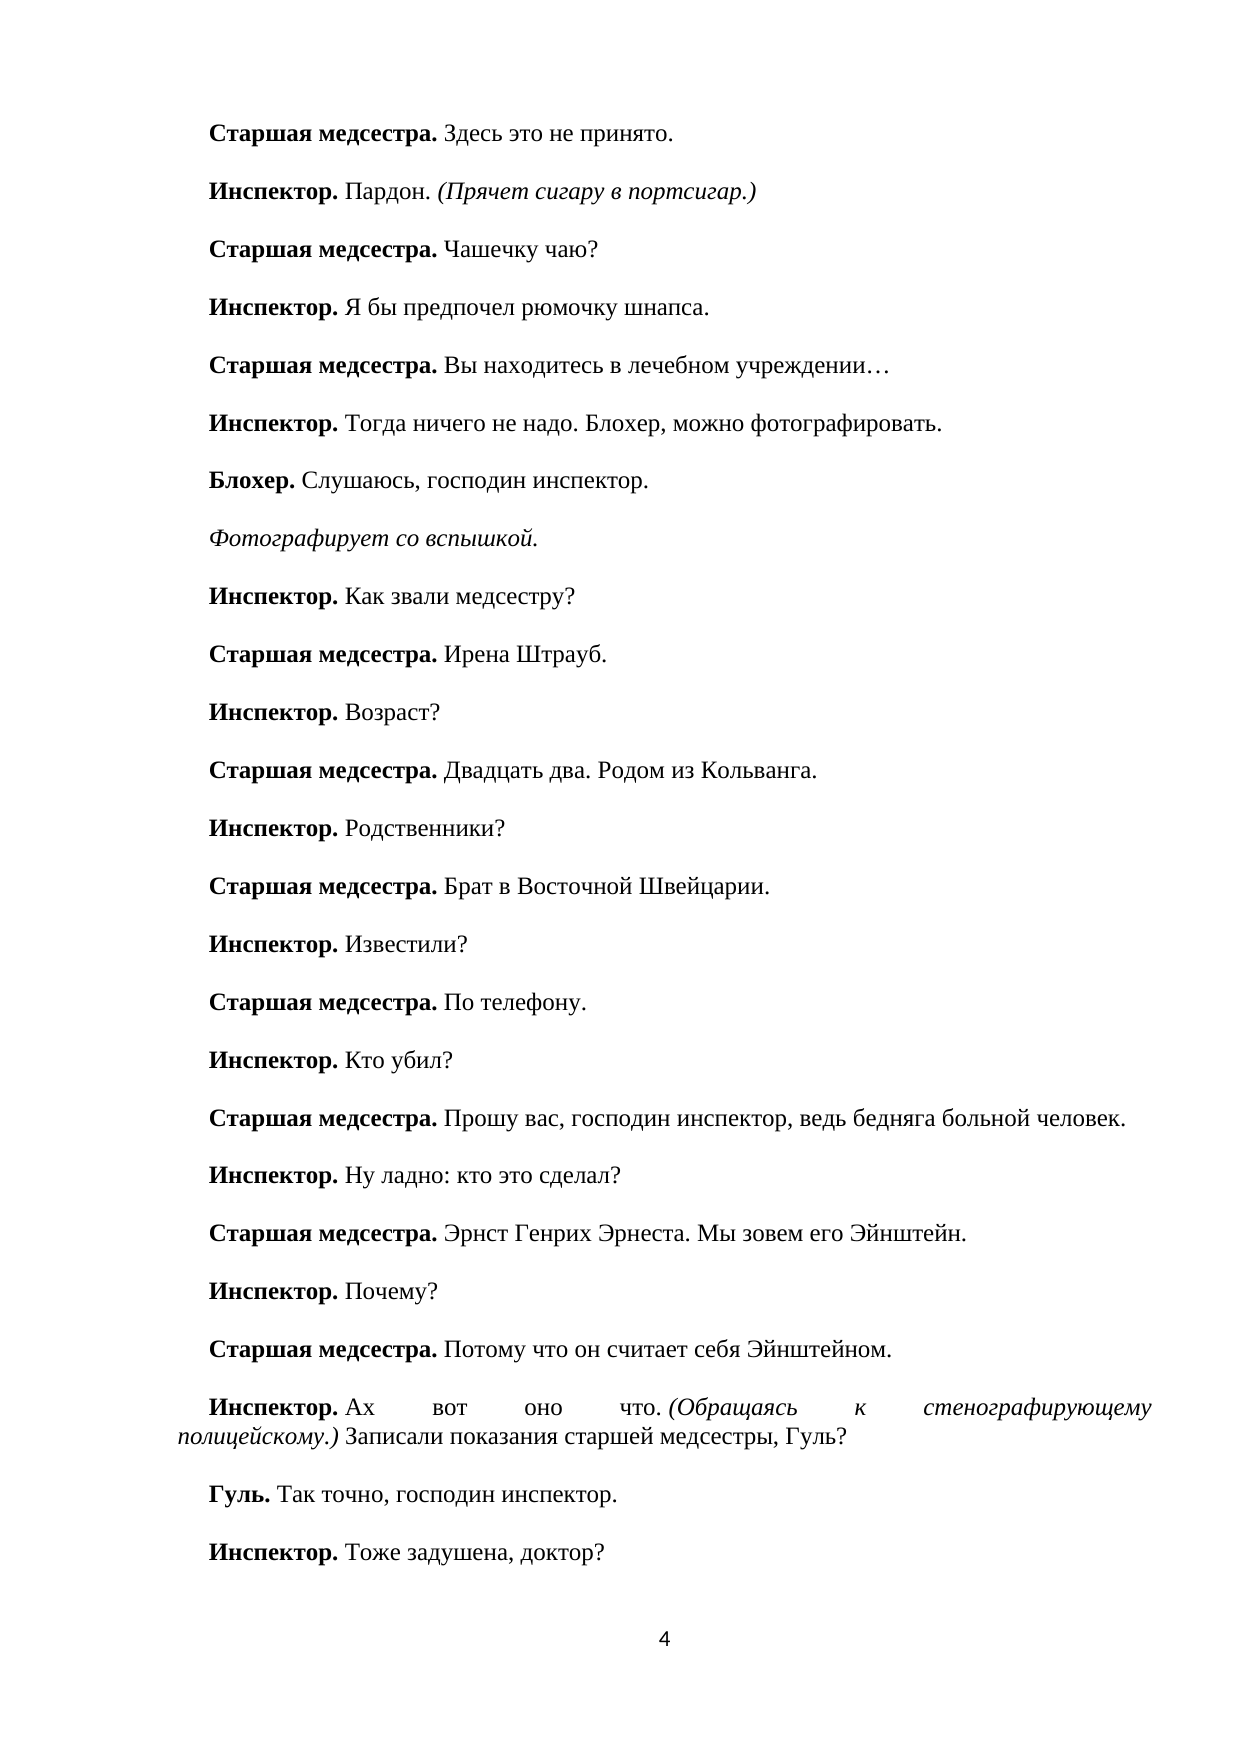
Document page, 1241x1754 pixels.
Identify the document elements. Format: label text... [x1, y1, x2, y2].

text Инспектор. Возраст? [177, 697, 1152, 726]
text Старшая медсестра. Прошу вас, господин инспектор, ведь бедняга больной человек. [177, 1103, 1152, 1131]
text Инспектор. Родственники? [177, 813, 1152, 842]
text Инспектор. Тогда ничего не надо. Блохер, можно фотографировать. [177, 408, 1152, 436]
text Старшая медсестра. По телефону. [177, 987, 1152, 1016]
text Инспектор. Тоже задушена, доктор? [177, 1537, 1152, 1566]
text Старшая медсестра. Брат в Восточной Швейцарии. [177, 871, 1152, 900]
text Инспектор. Как звали медсестру? [177, 581, 1152, 610]
text Инспектор. Я бы предпочел рюмочку шнапса. [177, 292, 1152, 321]
text Инспектор. Ах вот оно что. (Обращаясь к стенографирующему полицейскому.) Записали показания старшей медсестры, Гуль? [177, 1392, 1152, 1450]
text Инспектор. Известили? [177, 929, 1152, 958]
text Инспектор. Ну ладно: кто это сделал? [177, 1161, 1152, 1189]
text Инспектор. Пардон. (Прячет сигару в портсигар.) [177, 176, 1152, 205]
text Старшая медсестра. Вы находитесь в лечебном учреждении… [177, 350, 1152, 378]
text Инспектор. Кто убил? [177, 1045, 1152, 1073]
text Фотографирует со вспышкой. [177, 523, 1152, 552]
text Инспектор. Почему? [177, 1276, 1152, 1305]
text Старшая медсестра. Ирена Штрауб. [177, 639, 1152, 668]
text Блохер. Слушаюсь, господин инспектор. [177, 466, 1152, 494]
text Гуль. Так точно, господин инспектор. [177, 1479, 1152, 1508]
text Старшая медсестра. Двадцать два. Родом из Кольванга. [177, 755, 1152, 784]
text Старшая медсестра. Эрнст Генрих Эрнеста. Мы зовем его Эйнштейн. [177, 1218, 1152, 1247]
text Старшая медсестра. Здесь это не принято. [177, 118, 1152, 147]
text Старшая медсестра. Чашечку чаю? [177, 234, 1152, 263]
text Старшая медсестра. Потому что он считает себя Эйнштейном. [177, 1334, 1152, 1363]
